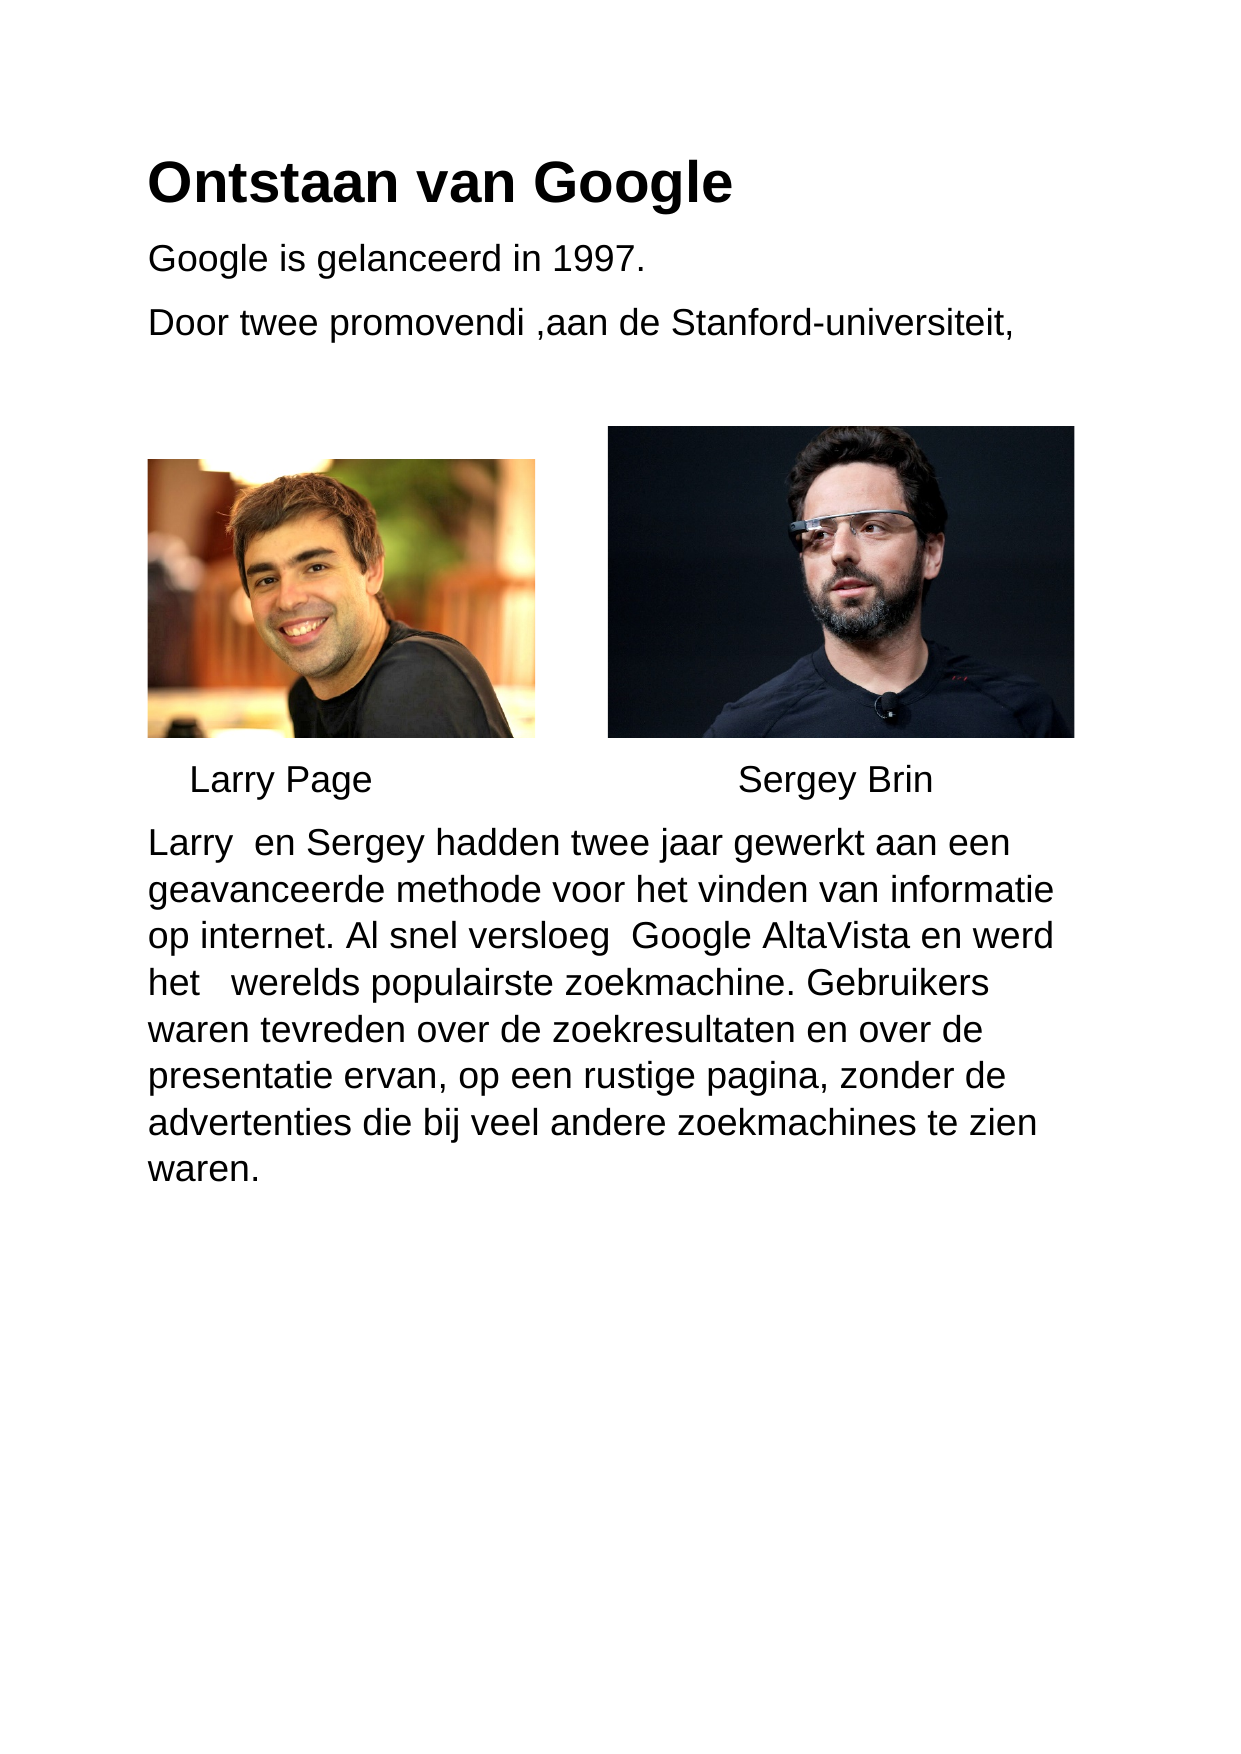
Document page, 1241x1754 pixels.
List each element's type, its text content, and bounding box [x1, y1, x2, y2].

text Google is gelanceerd in 1997. [148, 237, 1093, 280]
text Larry Page Sergey Brin [148, 757, 1093, 801]
text Ontstaan van Google [148, 148, 1093, 215]
text Door twee promovendi ,aan de Stanford-universiteit, [148, 300, 1093, 343]
text Larry en Sergey hadden twee jaar gewerkt aan een geavanceerde methode voor het vinden van informatie op internet. Al snel versloeg Google AltaVista en werd het werelds populairste zoekmachine. Gebruikers waren tevreden over de zoekresultaten en over de presentatie ervan, op een rustige pagina, zonder de advertenties die bij veel andere zoekmachines te zien waren. [148, 821, 1093, 1190]
picture [607, 426, 1075, 738]
picture [147, 459, 536, 738]
